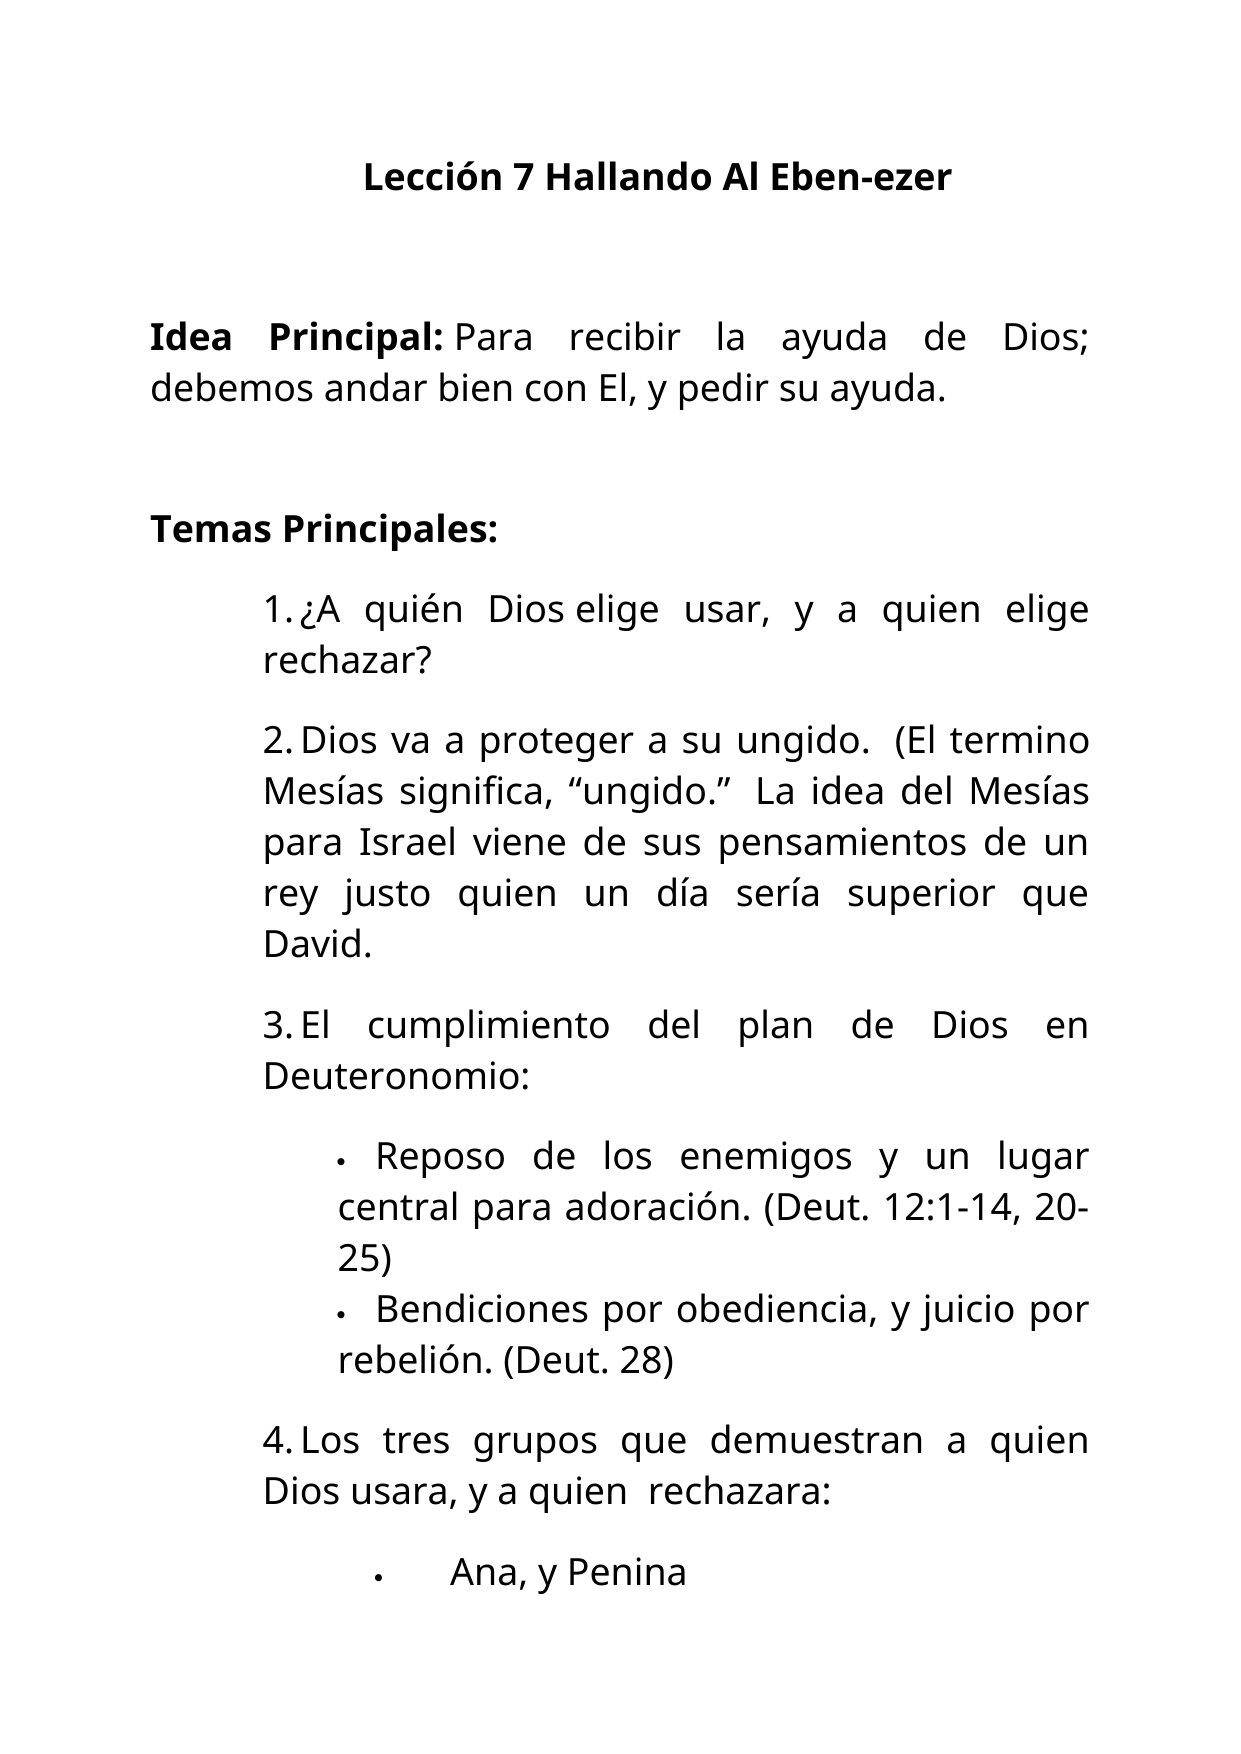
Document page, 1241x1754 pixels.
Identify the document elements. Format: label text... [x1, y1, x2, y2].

list Reposo de los enemigos y un lugar central para adoración. (Deut. 12:1-14, 20-25) [337, 1129, 1090, 1282]
text Lección 7 Hallando Al Eben-ezer [225, 150, 1090, 201]
text Idea Principal: Para recibir la ayuda de Dios; debemos andar bien con El, y pedir su ayuda. [150, 310, 1090, 412]
list Dios va a proteger a su ungido. (El termino Mesías significa, “ungido.” La idea del Mesías para Israel viene de sus pensamientos de un rey justo quien un día sería superior que David. [262, 713, 1090, 969]
list ¿A quién Dios elige usar, y a quien elige rechazar? [262, 582, 1090, 684]
list Los tres grupos que demuestran a quien Dios usara, y a quien rechazara: [262, 1443, 1090, 1545]
text Temas Principales: [150, 502, 1090, 553]
list El cumplimiento del plan de Dios en Deuteronomio: [262, 998, 1090, 1100]
list Bendiciones por obediencia, y juicio por rebelión. (Deut. 28) [337, 1311, 1090, 1413]
